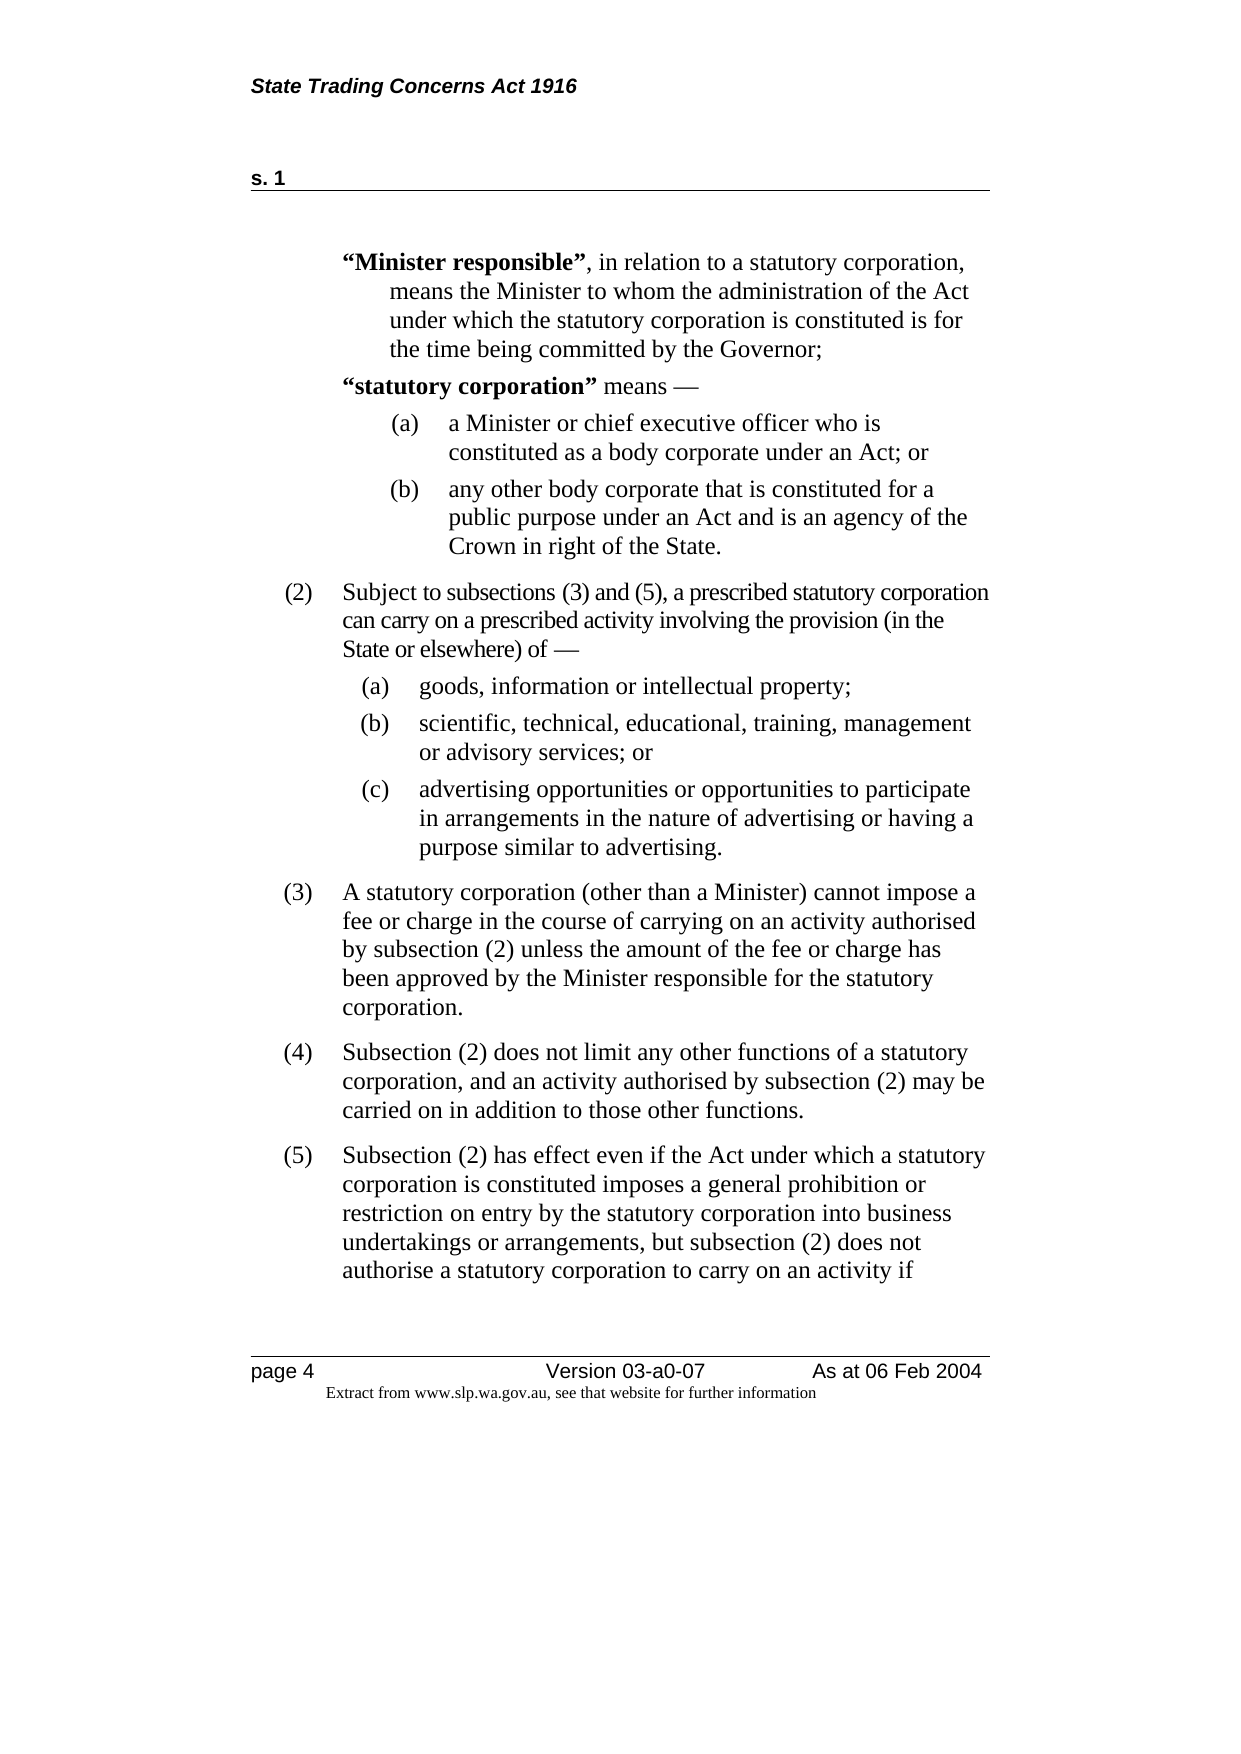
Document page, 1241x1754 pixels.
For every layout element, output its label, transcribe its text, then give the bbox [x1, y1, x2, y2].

text (2) Subject to subsections (3) and (5), a prescribed statutory corporation can carry on a prescribed activity involving the provision (in the State or elsewhere) of — [251, 577, 990, 663]
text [251, 1140, 990, 1284]
text (b) scientific, technical, educational, training, management or advisory services; or [251, 708, 990, 766]
text (c) advertising opportunities or opportunities to participate in arrangements in the nature of advertising or having a purpose similar to advertising. [251, 774, 990, 860]
text (4) Subsection (2) does not limit any other functions of a statutory corporation, and an activity authorised by subsection (2) may be carried on in addition to those other functions. [251, 1037, 990, 1124]
text (b) any other body corporate that is constituted for a public purpose under an Act and is an agency of the Crown in right of the State. [251, 474, 990, 560]
text “Minister responsible”, in relation to a statutory corporation, means the Minister to whom the administration of the Act under which the statutory corporation is constituted is for the time being committed by the Governor; [251, 247, 990, 362]
text (3) A statutory corporation (other than a Minister) cannot impose a fee or charge in the course of carrying on an activity authorised by subsection (2) unless the amount of the fee or charge has been approved by the Minister responsible for the statutory corporation. [251, 877, 990, 1021]
text (a) goods, information or intellectual property; [251, 671, 990, 700]
text “statutory corporation” means — [251, 371, 990, 399]
text (a) a Minister or chief executive officer who is constituted as a body corporate under an Act; or [251, 408, 990, 465]
